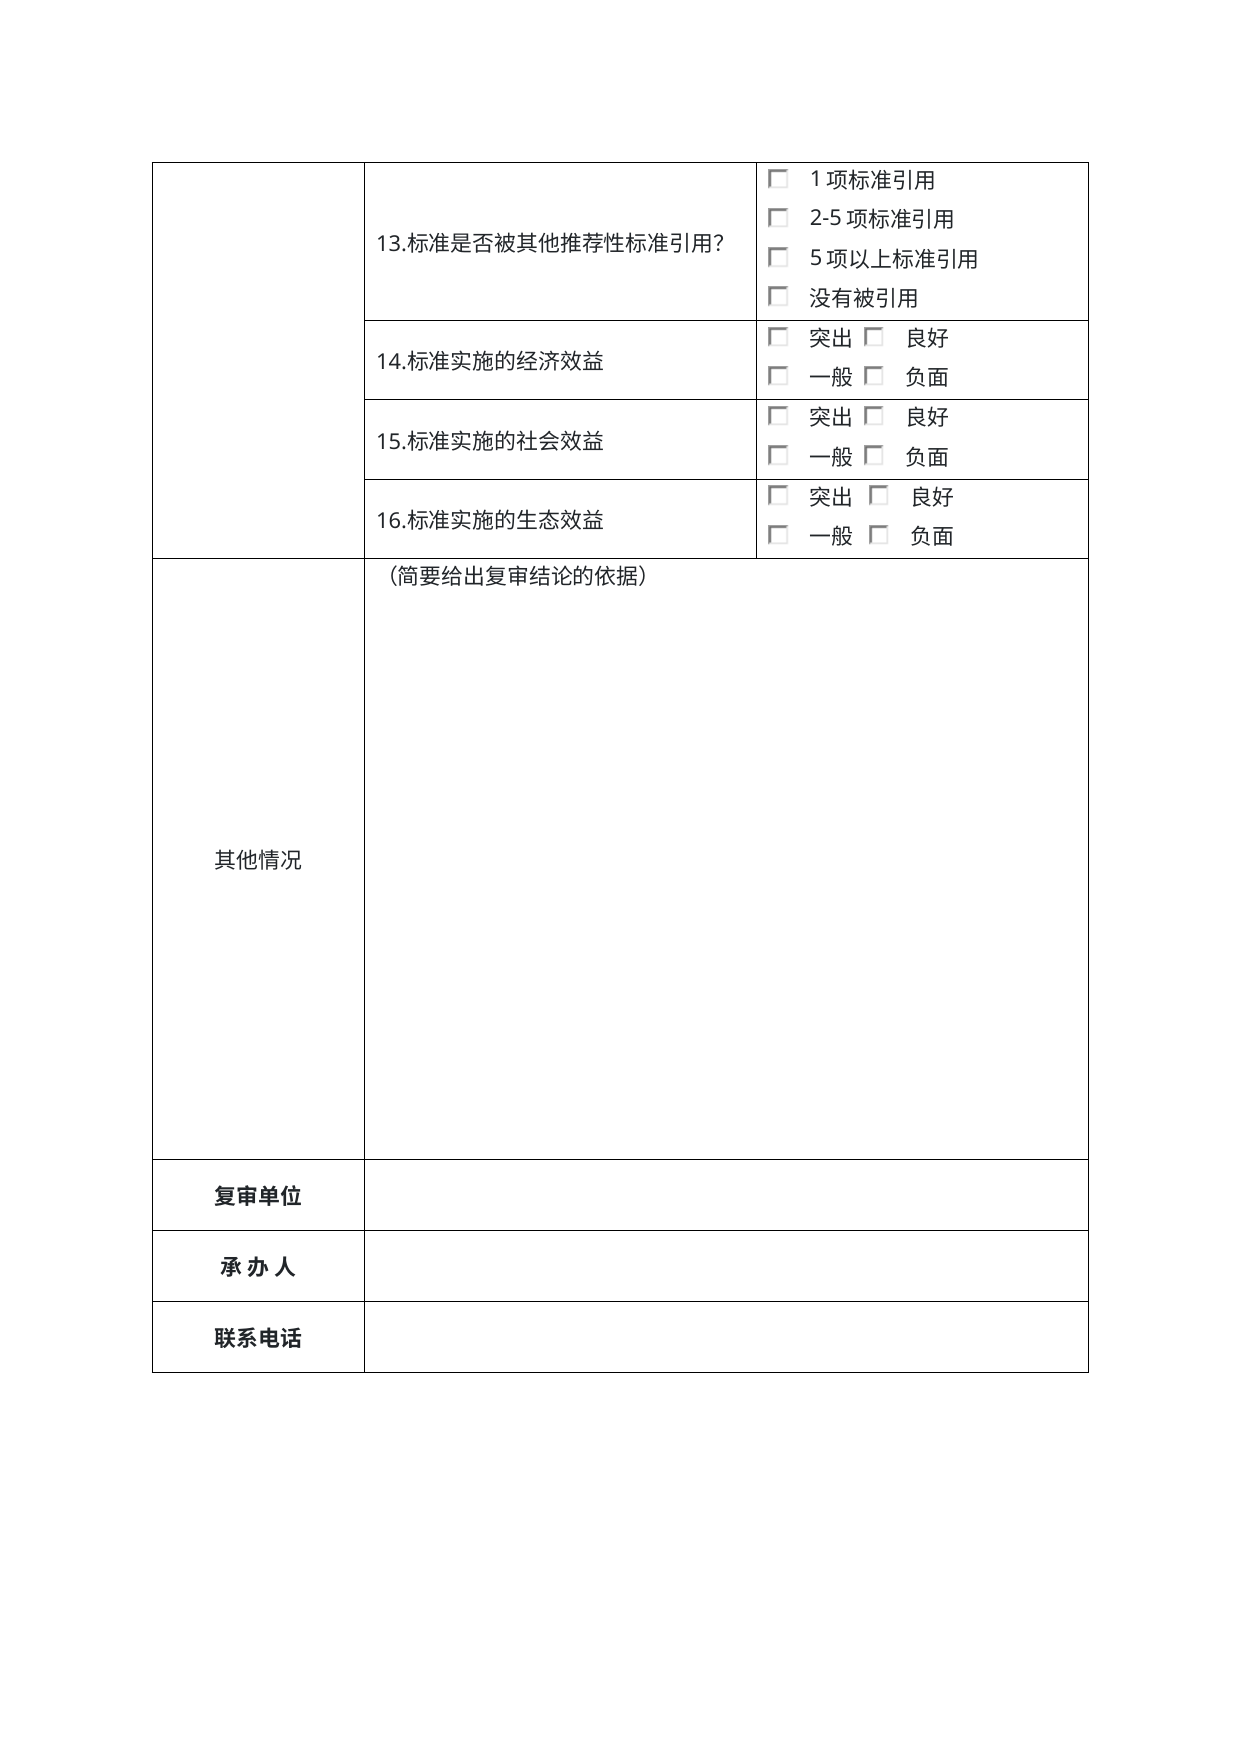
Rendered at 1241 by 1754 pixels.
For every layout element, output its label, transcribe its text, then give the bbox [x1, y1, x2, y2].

table_cell 16.标准实施的生态效益 [365, 480, 756, 558]
table_cell 承 办 人 [153, 1231, 364, 1301]
table_cell 突出 良好 一般 负面 [757, 400, 1088, 479]
table_cell 联系电话 [153, 1302, 364, 1372]
table_cell 15.标准实施的社会效益 [365, 400, 756, 479]
table_cell 突出 良好 一般 负面 [757, 321, 1088, 399]
table_cell 14.标准实施的经济效益 [365, 321, 756, 399]
table_cell [365, 1160, 1088, 1230]
table_cell [365, 1302, 1088, 1372]
table_cell 1项标准引用 2-5项标准引用 5项以上标准引用 没有被引用 [757, 163, 1088, 320]
table_cell [365, 1231, 1088, 1301]
table_cell 其他情况 [153, 559, 364, 1159]
table_cell （简要给出复审结论的依据） [365, 559, 1088, 1159]
table_cell 13.标准是否被其他推荐性标准引用？ [365, 163, 756, 320]
table_cell 复审单位 [153, 1160, 364, 1230]
table_cell 突出 良好 一般 负面 [757, 480, 1088, 558]
